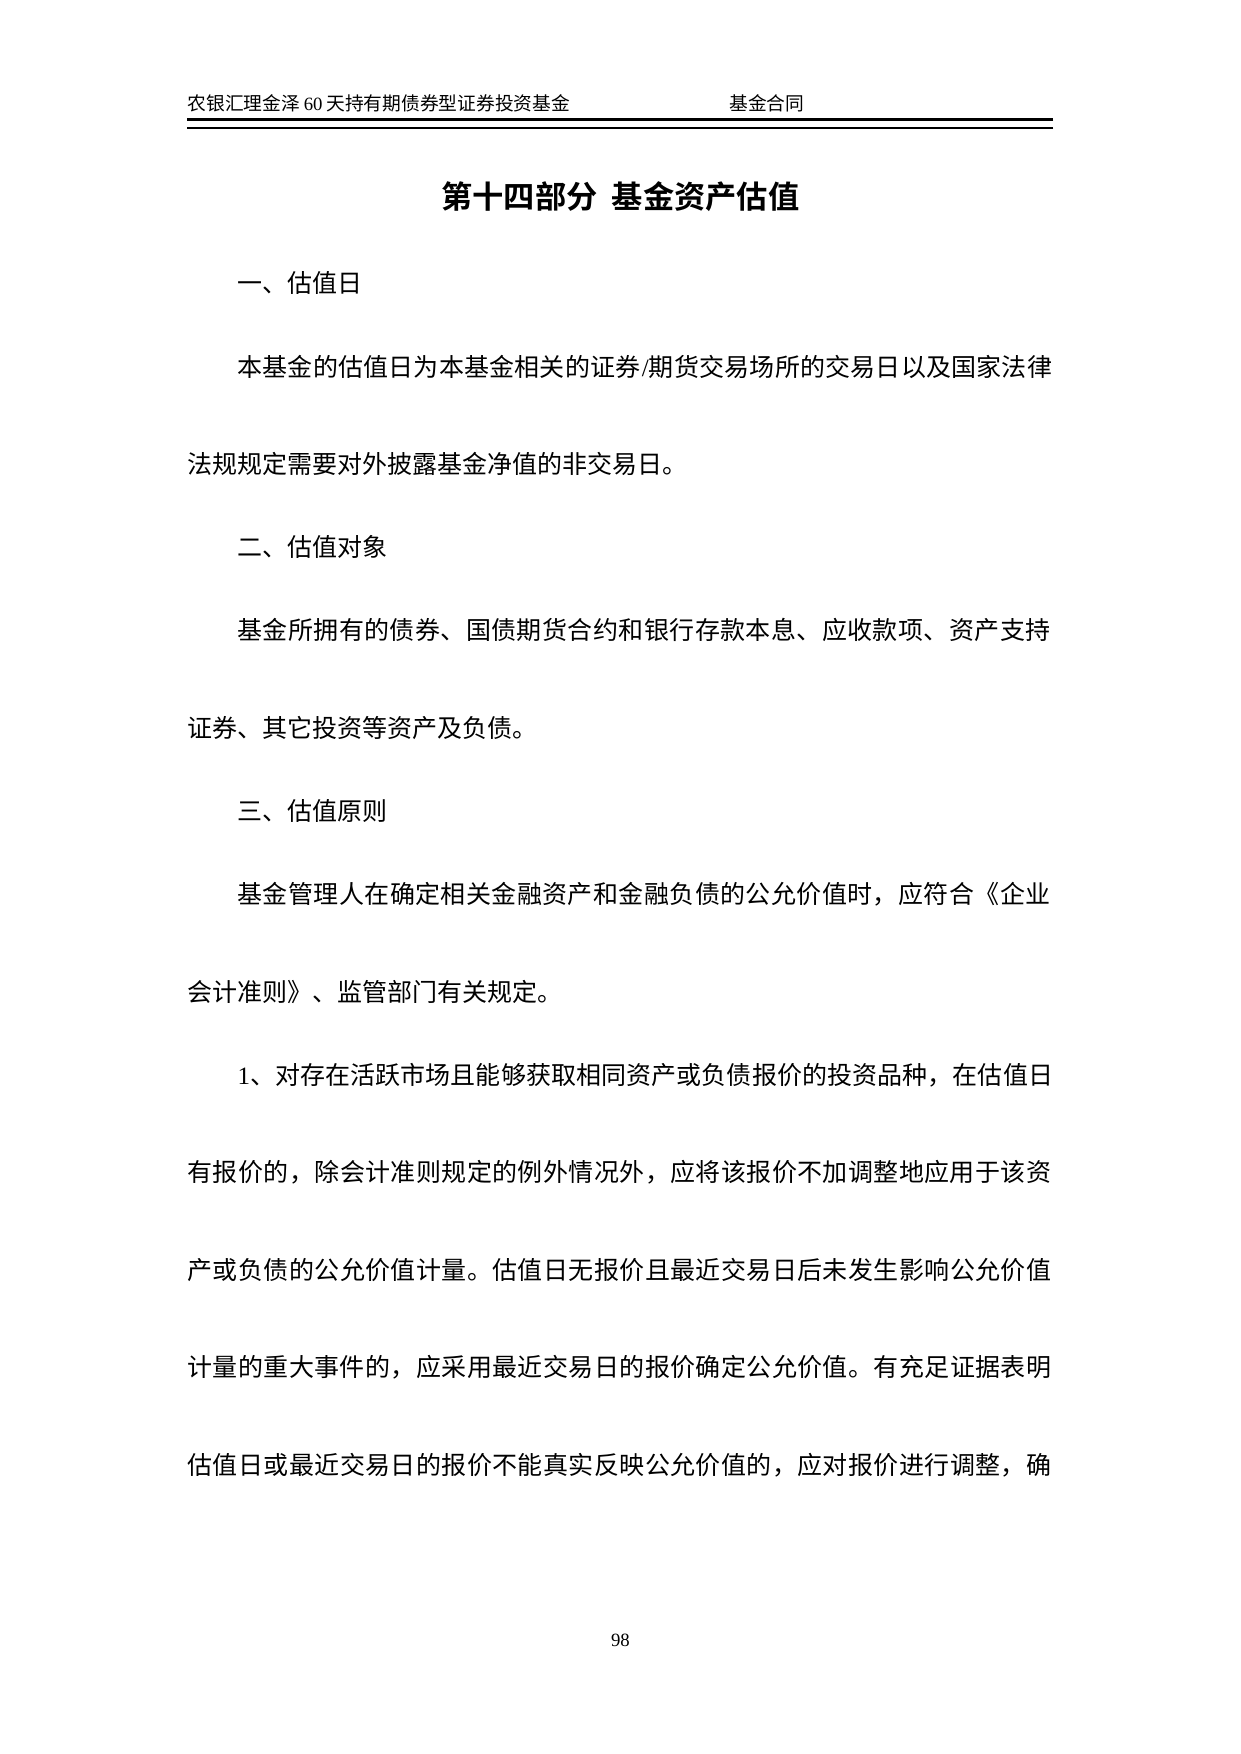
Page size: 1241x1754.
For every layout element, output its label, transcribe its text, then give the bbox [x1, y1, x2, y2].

text 基金管理人在确定相关金融资产和金融负债的公允价值时，应符合《企业会计准则》、监管部门有关规定。 [187, 860, 1053, 1023]
subtitle 第十四部分 基金资产估值 [187, 162, 1053, 227]
text 一、估值日 [187, 249, 1053, 314]
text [187, 1041, 1053, 1496]
text 本基金的估值日为本基金相关的证券/期货交易场所的交易日以及国家法律法规规定需要对外披露基金净值的非交易日。 [187, 333, 1053, 495]
text 基金所拥有的债券、国债期货合约和银行存款本息、应收款项、资产支持证券、其它投资等资产及负债。 [187, 596, 1053, 759]
text 三、估值原则 [187, 777, 1053, 842]
text 二、估值对象 [187, 513, 1053, 578]
